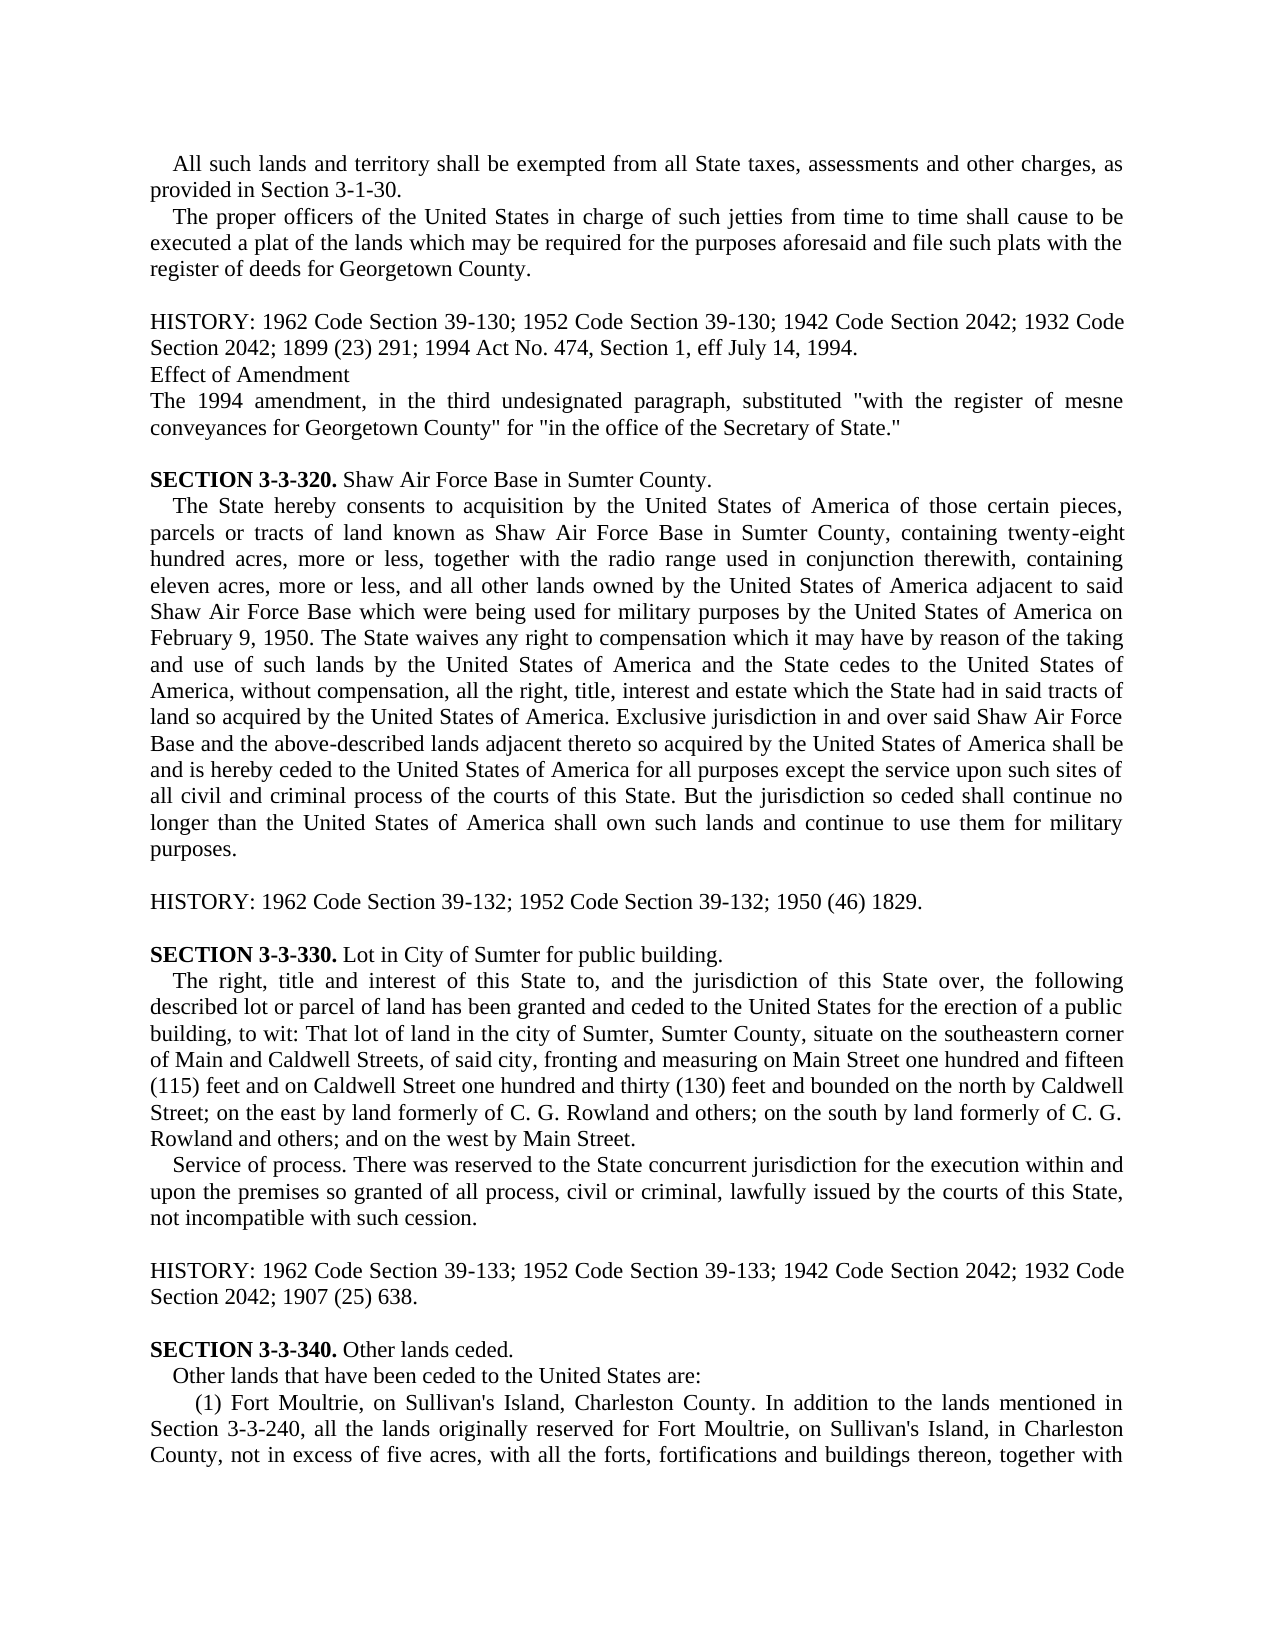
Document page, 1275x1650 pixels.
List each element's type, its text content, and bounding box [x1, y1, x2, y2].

text All such lands and territory shall be exempted from all State taxes, assessments and other charges, as provided in Section 3-1-30. [150, 150, 1125, 203]
text SECTION 3-3-320. Shaw Air Force Base in Sumter County. [150, 466, 1125, 493]
text SECTION 3-3-340. Other lands ceded. [150, 1336, 1125, 1362]
text HISTORY: 1962 Code Section 39-132; 1952 Code Section 39-132; 1950 (46) 1829. [150, 888, 1125, 914]
text The State hereby consents to acquisition by the United States of America of those certain pieces, parcels or tracts of land known as Shaw Air Force Base in Sumter County, containing twenty-eight hundred acres, more or less, together with the radio range used in conjunction therewith, containing eleven acres, more or less, and all other lands owned by the United States of America adjacent to said Shaw Air Force Base which were being used for military purposes by the United States of America on February 9, 1950. The State waives any right to compensation which it may have by reason of the taking and use of such lands by the United States of America and the State cedes to the United States of America, without compensation, all the right, title, interest and estate which the State had in said tracts of land so acquired by the United States of America. Exclusive jurisdiction in and over said Shaw Air Force Base and the above-described lands adjacent thereto so acquired by the United States of America shall be and is hereby ceded to the United States of America for all purposes except the service upon such sites of all civil and criminal process of the courts of this State. But the jurisdiction so ceded shall continue no longer than the United States of America shall own such lands and continue to use them for military purposes. [150, 493, 1125, 862]
text Other lands that have been ceded to the United States are: [150, 1362, 1125, 1389]
text The right, title and interest of this State to, and the jurisdiction of this State over, the following described lot or parcel of land has been granted and ceded to the United States for the erection of a public building, to wit: That lot of land in the city of Sumter, Sumter County, situate on the southeastern corner of Main and Caldwell Streets, of said city, fronting and measuring on Main Street one hundred and fifteen (115) feet and on Caldwell Street one hundred and thirty (130) feet and bounded on the north by Caldwell Street; on the east by land formerly of C. G. Rowland and others; on the south by land formerly of C. G. Rowland and others; and on the west by Main Street. [150, 967, 1125, 1151]
text SECTION 3-3-330. Lot in City of Sumter for public building. [150, 941, 1125, 967]
text HISTORY: 1962 Code Section 39-130; 1952 Code Section 39-130; 1942 Code Section 2042; 1932 Code Section 2042; 1899 (23) 291; 1994 Act No. 474, Section 1, eff July 14, 1994. [150, 308, 1125, 361]
text HISTORY: 1962 Code Section 39-133; 1952 Code Section 39-133; 1942 Code Section 2042; 1932 Code Section 2042; 1907 (25) 638. [150, 1257, 1125, 1309]
text The 1994 amendment, in the third undesignated paragraph, substituted "with the register of mesne conveyances for Georgetown County" for "in the office of the Secretary of State." [150, 387, 1125, 440]
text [150, 1389, 1125, 1468]
text Effect of Amendment [150, 361, 1125, 387]
text Service of process. There was reserved to the State concurrent jurisdiction for the execution within and upon the premises so granted of all process, civil or criminal, lawfully issued by the courts of this State, not incompatible with such cession. [150, 1151, 1125, 1231]
text The proper officers of the United States in charge of such jetties from time to time shall cause to be executed a plat of the lands which may be required for the purposes aforesaid and file such plats with the register of deeds for Georgetown County. [150, 203, 1125, 282]
